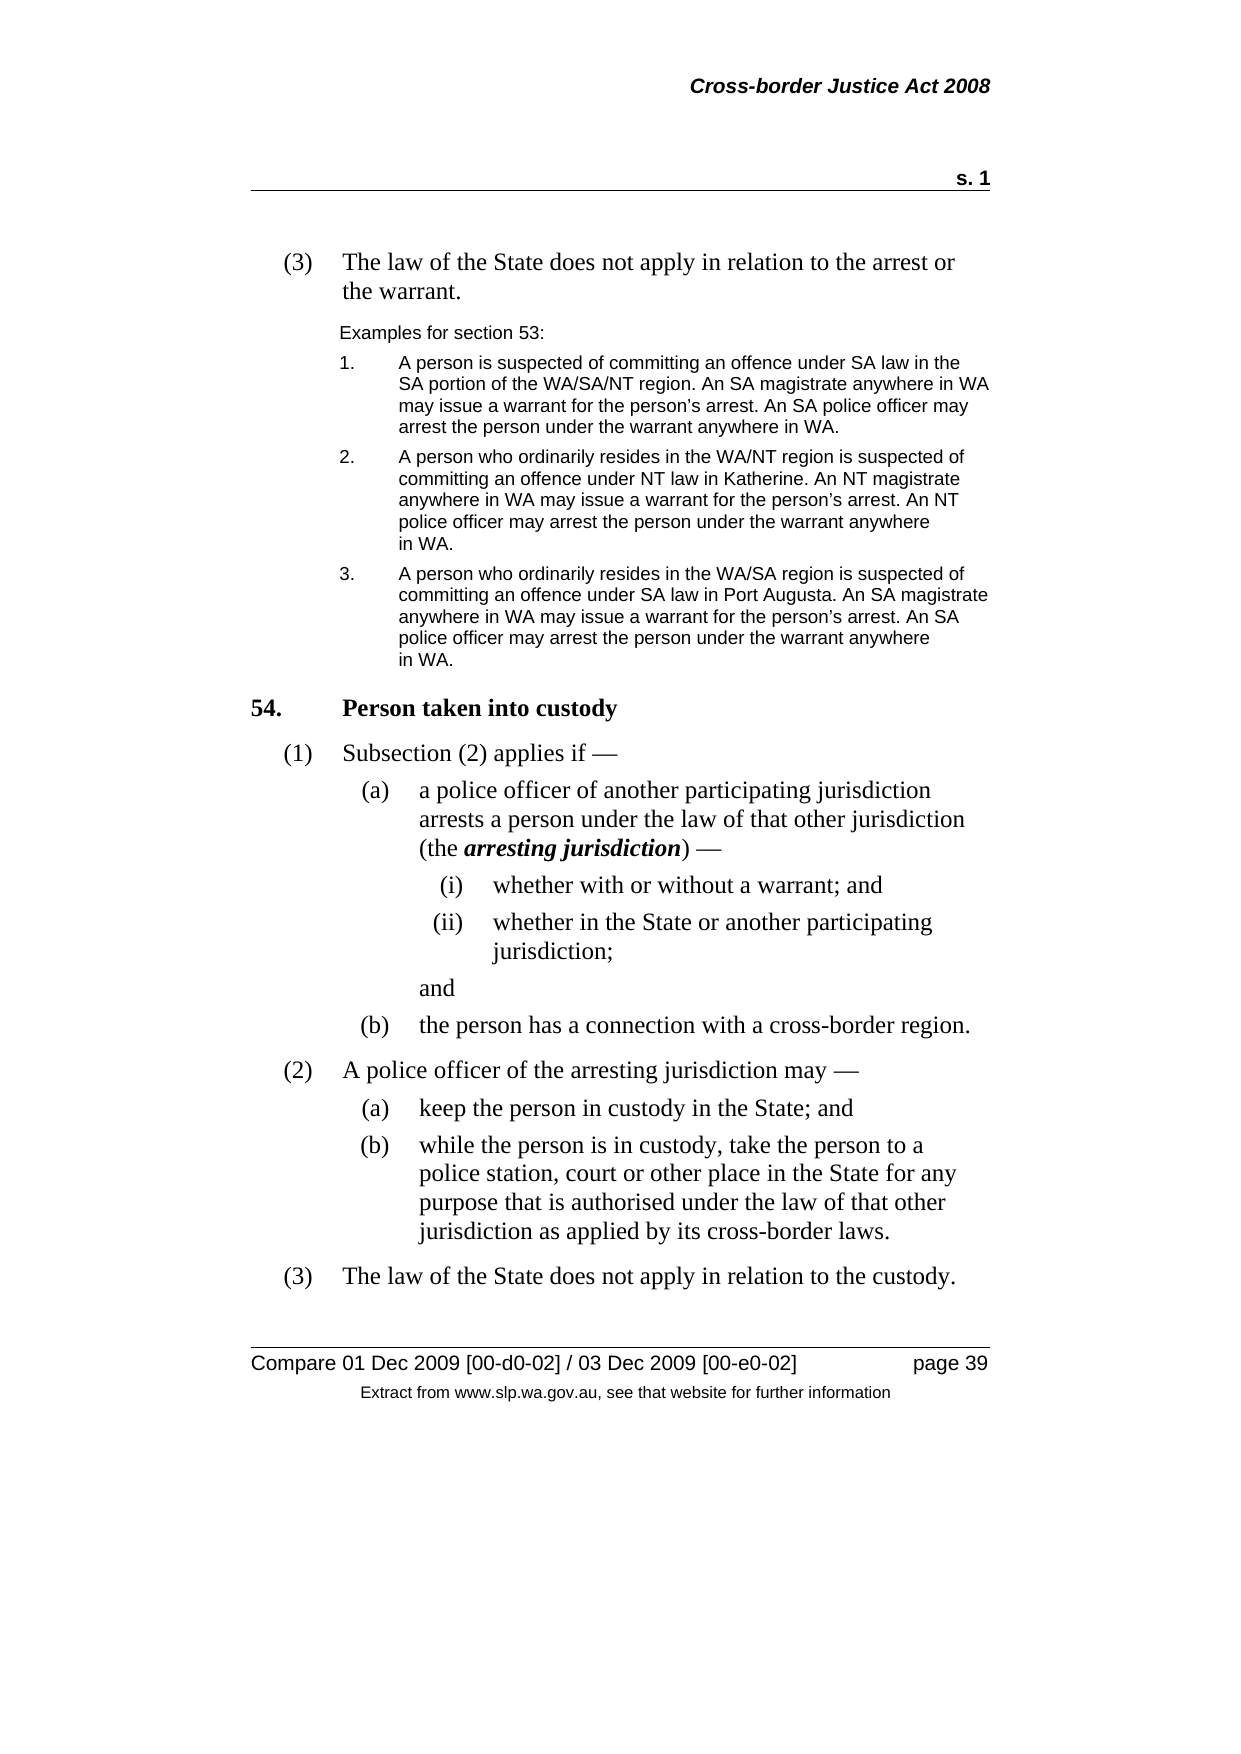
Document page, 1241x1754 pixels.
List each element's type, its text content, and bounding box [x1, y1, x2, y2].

text (3) The law of the State does not apply in relation to the arrest or the warrant. [251, 247, 990, 305]
text (a) keep the person in custody in the State; and [251, 1093, 990, 1121]
text (b) while the person is in custody, take the person to a police station, court or other place in the State for any purpose that is authorised under the law of that other jurisdiction as applied by its cross-border laws. [251, 1130, 990, 1245]
text Examples for section 53: [251, 322, 990, 343]
text 2. A person who ordinarily resides in the WA/NT region is suspected of committing an offence under NT law in Katherine. An NT magistrate anywhere in WA may issue a warrant for the person’s arrest. An NT police officer may arrest the person under the warrant anywhere in WA. [251, 446, 990, 554]
text 3. A person who ordinarily resides in the WA/SA region is suspected of committing an offence under SA law in Port Augusta. An SA magistrate anywhere in WA may issue a warrant for the person’s arrest. An SA police officer may arrest the person under the warrant anywhere in WA. [251, 562, 990, 670]
text (2) A police officer of the arresting jurisdiction may — [251, 1056, 990, 1084]
text (ii) whether in the State or another participating jurisdiction; [251, 907, 990, 965]
text and [251, 973, 990, 1002]
text (1) Subsection (2) applies if — [251, 738, 990, 767]
subtitle 54. Person taken into custody [251, 693, 990, 722]
text (a) a police officer of another participating jurisdiction arrests a person under the law of that other jurisdiction (the arresting jurisdiction) — [251, 776, 990, 862]
text 1. A person is suspected of committing an offence under SA law in the SA portion of the WA/SA/NT region. An SA magistrate anywhere in WA may issue a warrant for the person’s arrest. An SA police officer may arrest the person under the warrant anywhere in WA. [251, 352, 990, 438]
text (3) The law of the State does not apply in relation to the custody. [251, 1261, 990, 1290]
text (b) the person has a connection with a cross-border region. [251, 1010, 990, 1039]
text (i) whether with or without a warrant; and [251, 870, 990, 899]
